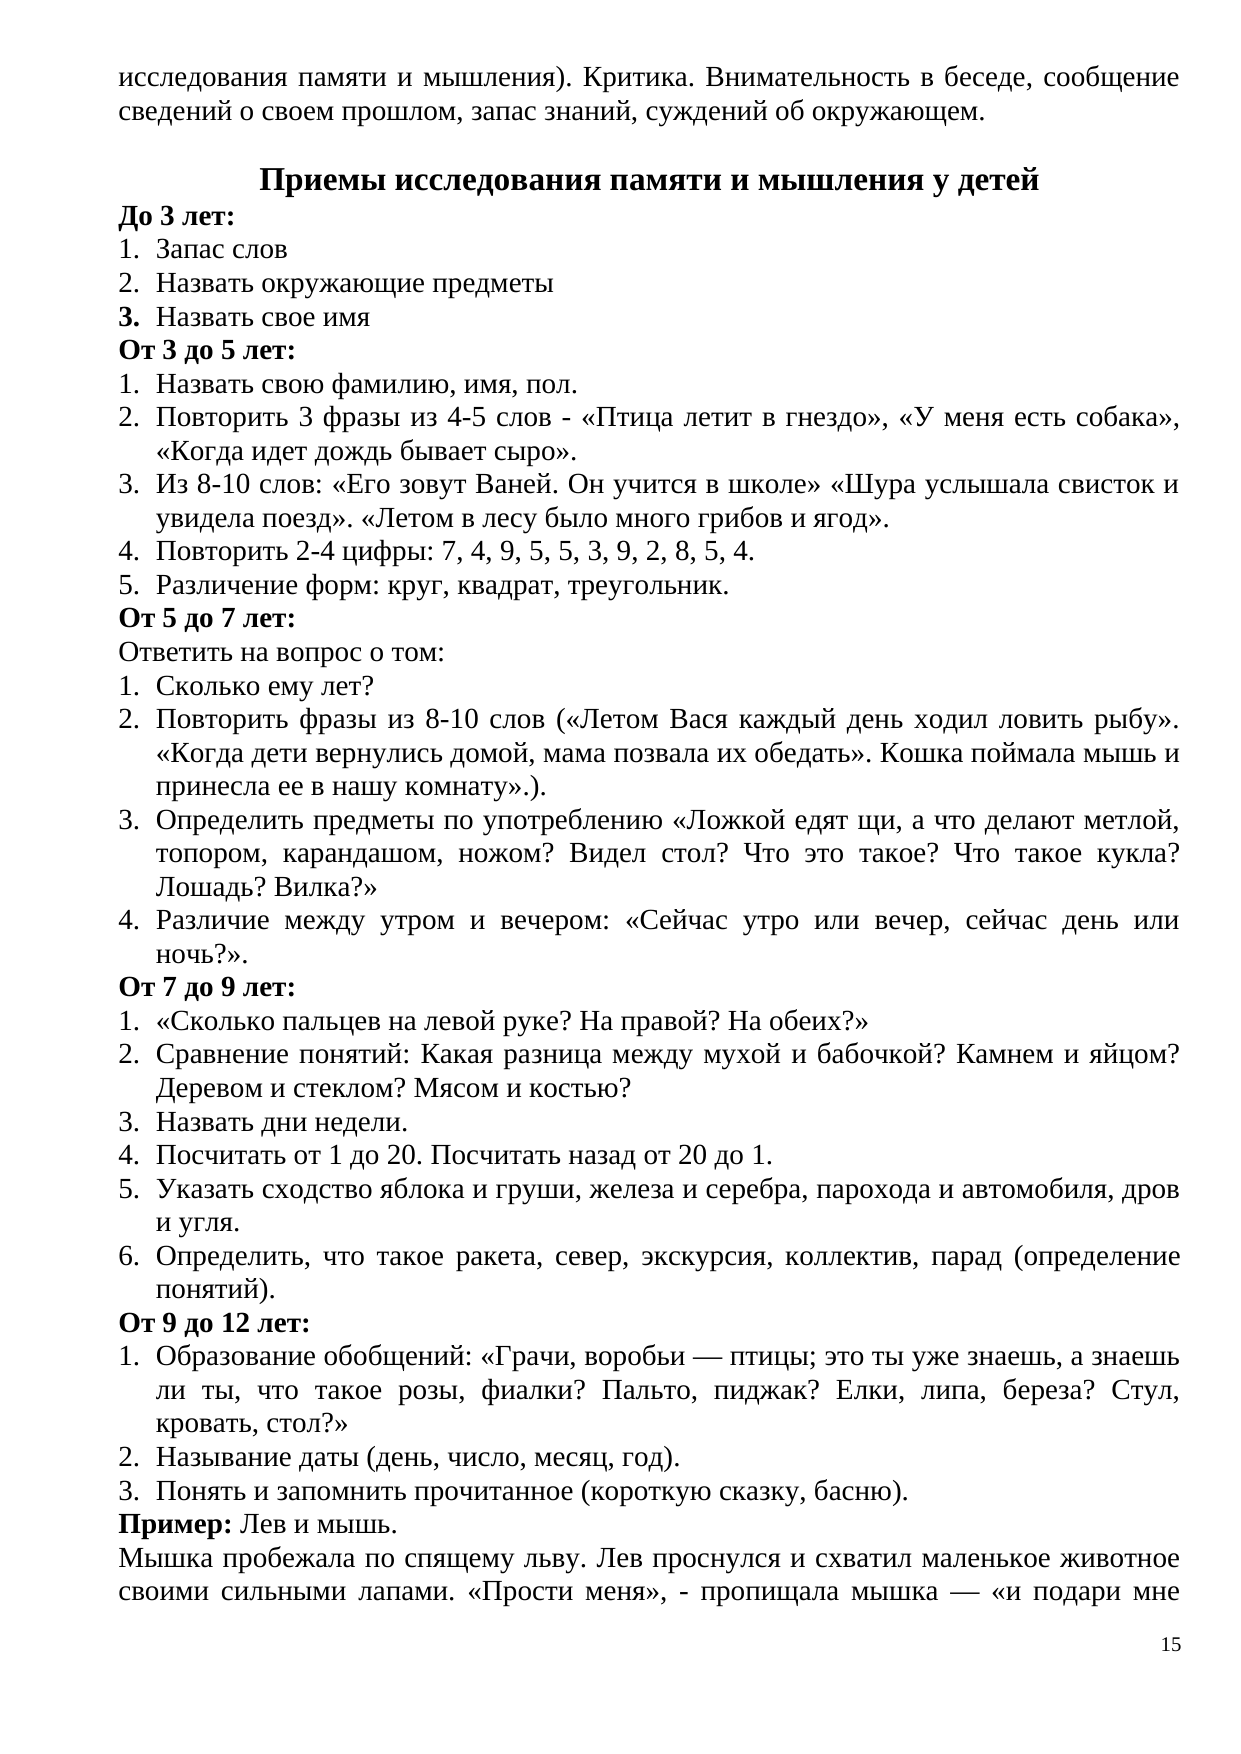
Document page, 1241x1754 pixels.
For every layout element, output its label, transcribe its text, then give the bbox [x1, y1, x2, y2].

text Приемы исследования памяти и мышления у детей [118, 160, 1181, 198]
list Различение форм: круг, квадрат, треугольник. [118, 567, 1181, 601]
list Называние даты (день, число, месяц, год). [118, 1439, 1181, 1473]
list «Сколько пальцев на левой руке? На правой? На обеих?» [118, 1003, 1181, 1037]
list Назвать свое имя [118, 299, 1181, 332]
list Повторить фразы из 8-10 слов («Летом Вася каждый день ходил ловить рыбу». «Когда дети вернулись домой, мама позвала их обедать». Кошка поймала мышь и принесла ее в нашу комнату».). [118, 701, 1181, 802]
list Посчитать от 1 до 20. Посчитать назад от 20 до 1. [118, 1137, 1181, 1171]
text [118, 59, 1181, 126]
list Сколько ему лет? [118, 668, 1181, 701]
text До 3 лет: [118, 198, 1181, 232]
list Сравнение понятий: Какая разница между мухой и бабочкой? Камнем и яйцом? Деревом и стеклом? Мясом и костью? [118, 1037, 1181, 1104]
list Из 8-10 слов: «Его зовут Ваней. Он учится в школе» «Шура услышала свисток и увидела поезд». «Летом в лесу было много грибов и ягод». [118, 466, 1181, 533]
list Запас слов [118, 232, 1181, 265]
list Повторить 2-4 цифры: 7, 4, 9, 5, 5, 3, 9, 2, 8, 5, 4. [118, 533, 1181, 567]
list Повторить 3 фразы из 4-5 слов - «Птица летит в гнездо», «У меня есть собака», «Когда идет дождь бывает сыро». [118, 399, 1181, 466]
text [118, 1540, 1181, 1607]
text Ответить на вопрос о том: [118, 634, 1181, 668]
list Назвать окружающие предметы [118, 265, 1181, 299]
list Понять и запомнить прочитанное (короткую сказку, басню). [118, 1473, 1181, 1506]
list Указать сходство яблока и груши, железа и серебра, парохода и автомобиля, дров и угля. [118, 1171, 1181, 1238]
list Назвать дни недели. [118, 1104, 1181, 1137]
list Определить, что такое ракета, север, экскурсия, коллектив, парад (определение понятий). [118, 1238, 1181, 1305]
text От 5 до 7 лет: [118, 601, 1181, 634]
list Образование обобщений: «Грачи, воробьи — птицы; это ты уже знаешь, а знаешь ли ты, что такое розы, фиалки? Пальто, пиджак? Елки, липа, береза? Стул, кровать, стол?» [118, 1338, 1181, 1439]
list Различие между утром и вечером: «Сейчас утро или вечер, сейчас день или ночь?». [118, 902, 1181, 969]
list Определить предметы по употреблению «Ложкой едят щи, а что делают метлой, топором, карандашом, ножом? Видел стол? Что это такое? Что такое кукла? Лошадь? Вилка?» [118, 802, 1181, 902]
text Пример: Лев и мышь. [118, 1506, 1181, 1540]
text От 3 до 5 лет: [118, 332, 1181, 366]
text От 7 до 9 лет: [118, 969, 1181, 1003]
list Назвать свою фамилию, имя, пол. [118, 366, 1181, 399]
text От 9 до 12 лет: [118, 1305, 1181, 1338]
